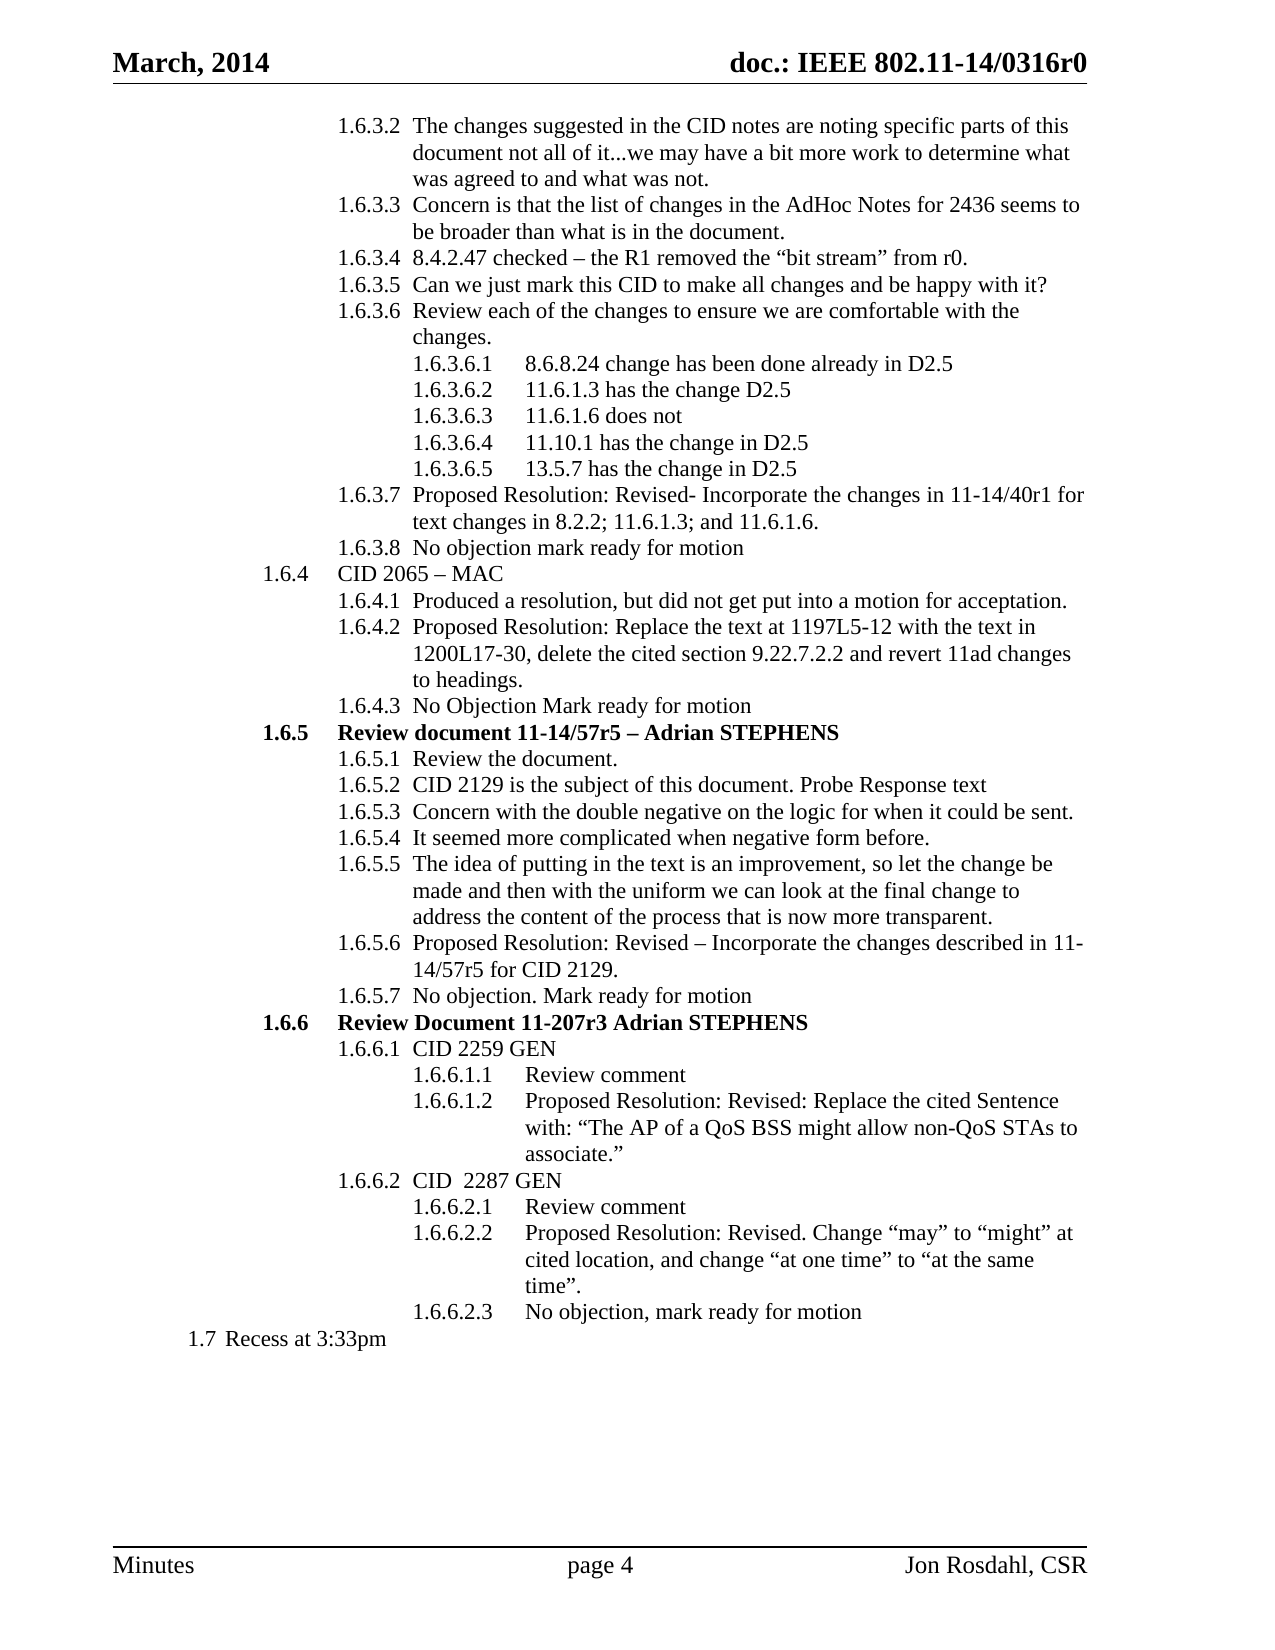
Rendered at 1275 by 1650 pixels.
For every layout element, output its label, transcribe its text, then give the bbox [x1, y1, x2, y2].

list Review document 11-14/57r5 – Adrian STEPHENS [262, 719, 1087, 745]
list No Objection Mark ready for motion [337, 692, 1087, 719]
list 11.10.1 has the change in D2.5 [412, 429, 1087, 455]
list Concern is that the list of changes in the AdHoc Notes for 2436 seems to be broader than what is in the document. [337, 192, 1087, 244]
list The changes suggested in the CID notes are noting specific parts of this document not all of it...we may have a bit more work to determine what was agreed to and what was not. [337, 112, 1087, 192]
list 11.6.1.6 does not [412, 402, 1087, 429]
list Review comment [412, 1193, 1087, 1219]
list 13.5.7 has the change in D2.5 [412, 455, 1087, 481]
list 8.6.8.24 change has been done already in D2.5 [412, 350, 1087, 376]
list No objection, mark ready for motion [412, 1298, 1087, 1325]
list Review the document. [337, 745, 1087, 771]
list Proposed Resolution: Revised- Incorporate the changes in 11-14/40r1 for text changes in 8.2.2; 11.6.1.3; and 11.6.1.6. [337, 481, 1087, 534]
list No objection. Mark ready for motion [337, 982, 1087, 1008]
list Review each of the changes to ensure we are comfortable with the changes. [337, 297, 1087, 350]
list No objection mark ready for motion [337, 534, 1087, 561]
list Recess at 3:33pm [187, 1325, 1087, 1351]
list Can we just mark this CID to make all changes and be happy with it? [337, 271, 1087, 297]
list CID 2065 – MAC [262, 561, 1087, 587]
list 11.6.1.3 has the change D2.5 [412, 376, 1087, 402]
list Review comment [412, 1061, 1087, 1088]
list Proposed Resolution: Replace the text at 1197L5-12 with the text in 1200L17-30, delete the cited section 9.22.7.2.2 and revert 11ad changes to headings. [337, 613, 1087, 692]
list 8.4.2.47 checked – the R1 removed the “bit stream” from r0. [337, 244, 1087, 271]
list Proposed Resolution: Revised – Incorporate the changes described in 11-14/57r5 for CID 2129. [337, 929, 1087, 982]
list Proposed Resolution: Revised. Change “may” to “might” at cited location, and change “at one time” to “at the same time”. [412, 1219, 1087, 1298]
list Produced a resolution, but did not get put into a motion for acceptation. [337, 587, 1087, 613]
list CID 2129 is the subject of this document. Probe Response text [337, 771, 1087, 798]
list CID 2287 GEN [337, 1167, 1087, 1193]
list It seemed more complicated when negative form before. [337, 824, 1087, 850]
list Review Document 11-207r3 Adrian STEPHENS [262, 1008, 1087, 1035]
list Concern with the double negative on the logic for when it could be sent. [337, 798, 1087, 824]
list The idea of putting in the text is an improvement, so let the change be made and then with the uniform we can look at the final change to address the content of the process that is now more transparent. [337, 850, 1087, 929]
list CID 2259 GEN [337, 1035, 1087, 1061]
list Proposed Resolution: Revised: Replace the cited Sentence with: “The AP of a QoS BSS might allow non-QoS STAs to associate.” [412, 1088, 1087, 1167]
